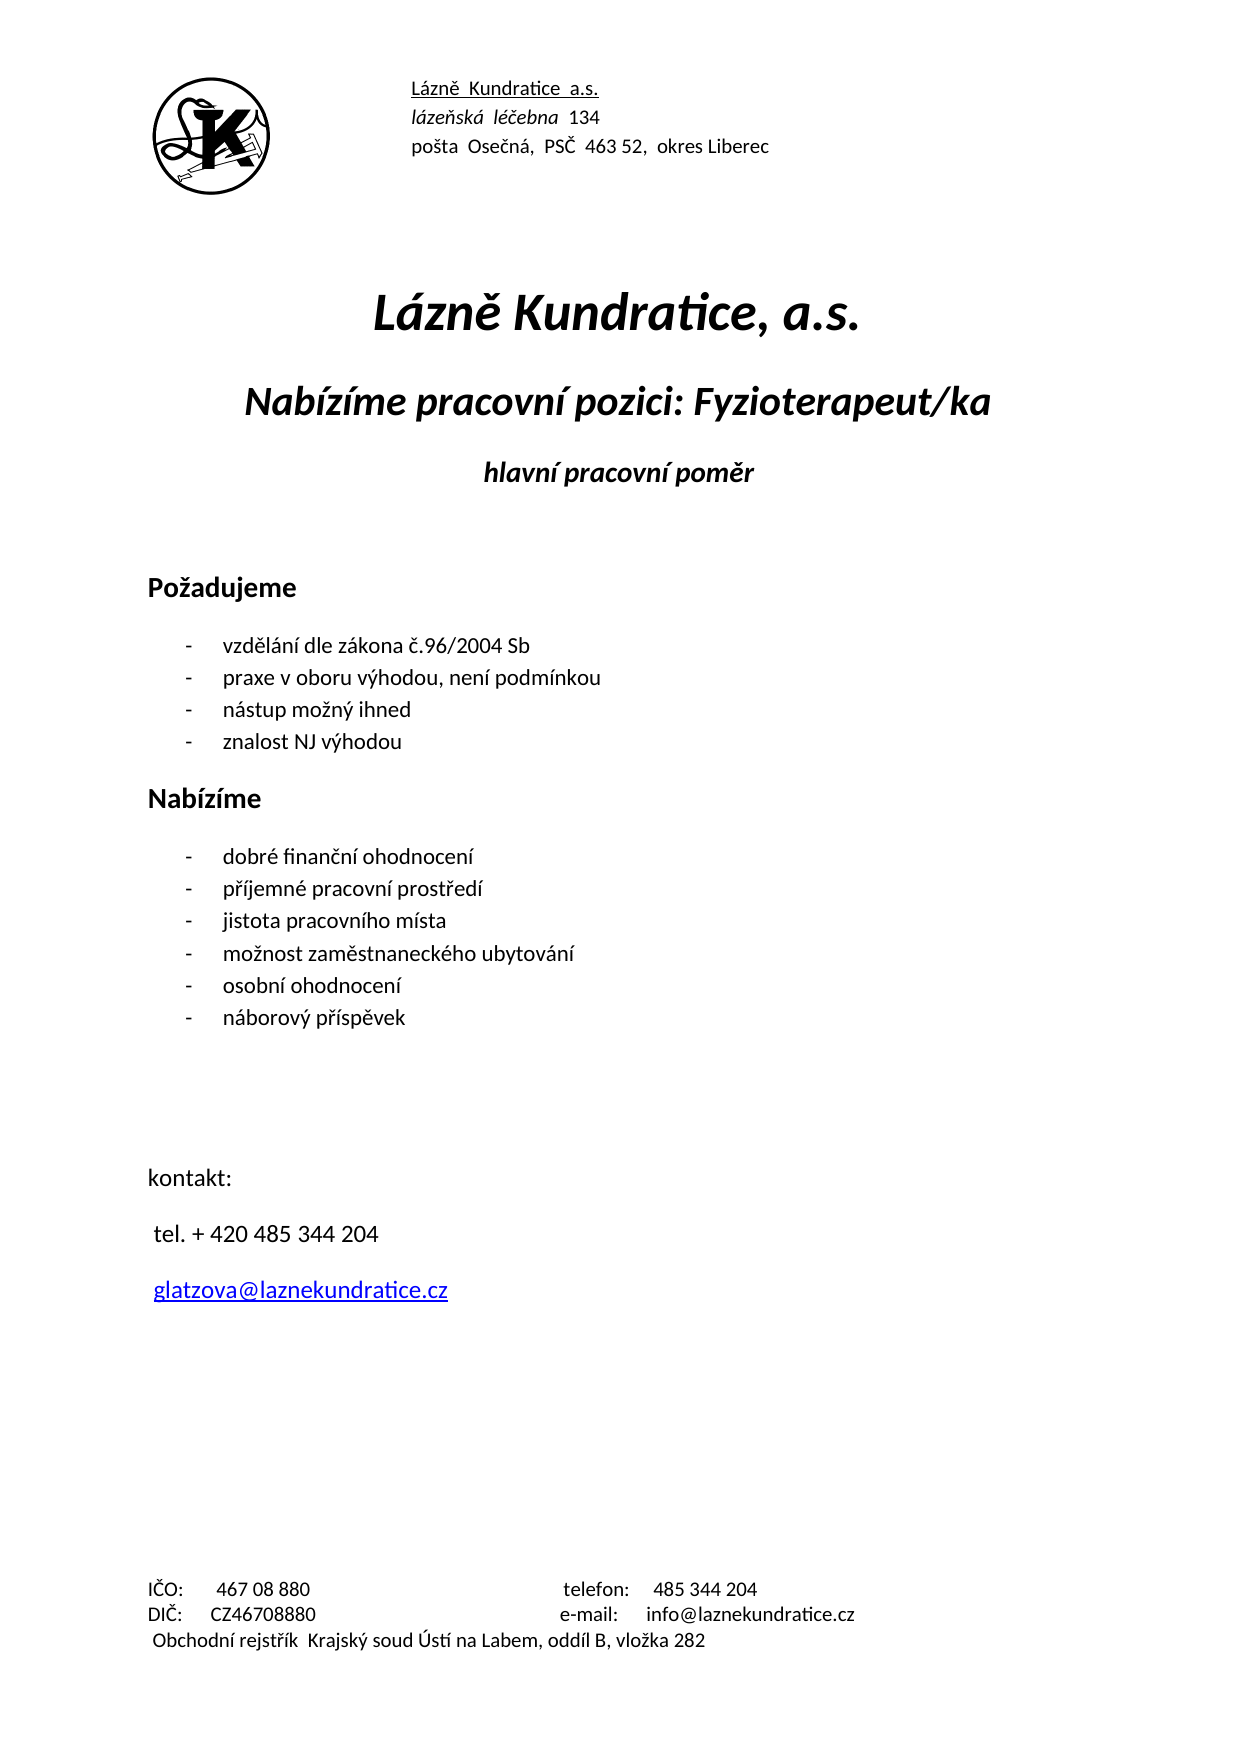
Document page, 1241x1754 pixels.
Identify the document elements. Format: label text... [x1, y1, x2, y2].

list náborový příspěvek [185, 1003, 1093, 1031]
list příjemné pracovní prostředí [185, 874, 1093, 902]
text glatzova@laznekundratice.cz [148, 1274, 1093, 1304]
text hlavní pracovní poměr [148, 454, 1093, 490]
text kontakt: [148, 1162, 1093, 1193]
list dobré finanční ohodnocení [185, 842, 1093, 870]
text Nabízíme pracovní pozici: Fyzioterapeut/ka [148, 375, 1093, 426]
list jistota pracovního místa [185, 907, 1093, 935]
list vzdělání dle zákona č.96/2004 Sb [185, 631, 1093, 659]
list znalost NJ výhodou [185, 727, 1093, 756]
list nástup možný ihned [185, 695, 1093, 723]
list možnost zaměstnaneckého ubytování [185, 939, 1093, 967]
picture [147, 73, 272, 198]
list osobní ohodnocení [185, 971, 1093, 999]
text Lázně Kundratice, a.s. [148, 278, 1093, 344]
text tel. + 420 485 344 204 [148, 1218, 1093, 1249]
text Požadujeme [148, 569, 1093, 605]
list praxe v oboru výhodou, není podmínkou [185, 663, 1093, 691]
text Nabízíme [148, 781, 1093, 816]
